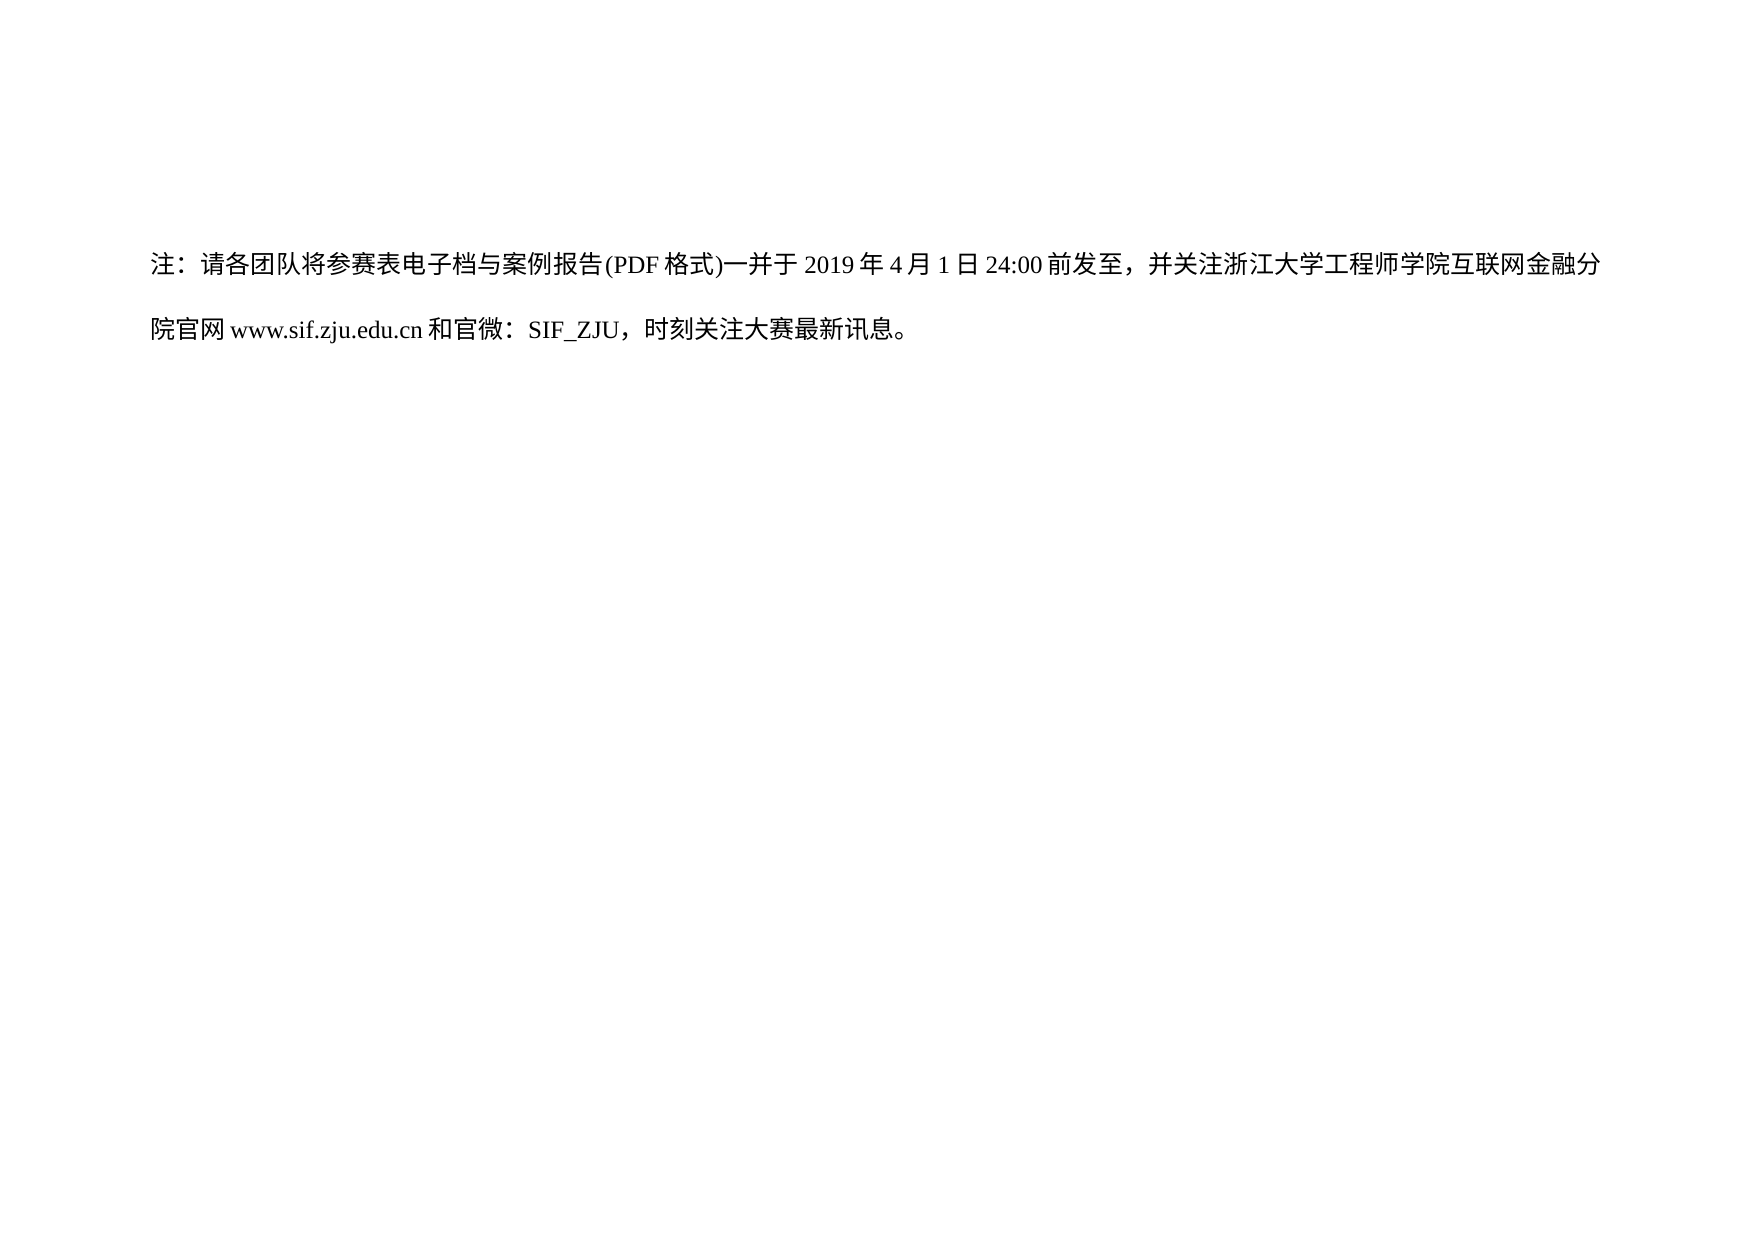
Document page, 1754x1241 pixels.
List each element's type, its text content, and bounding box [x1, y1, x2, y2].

text 注：请各团队将参赛表电子档与案例报告(PDF格式)一并于2019年4月1日24:00前发至，并关注浙江大学工程师学院互联网金融分院官网www.sif.zju.edu.cn和官微：SIF_ZJU，时刻关注大赛最新讯息。 [150, 230, 1604, 360]
